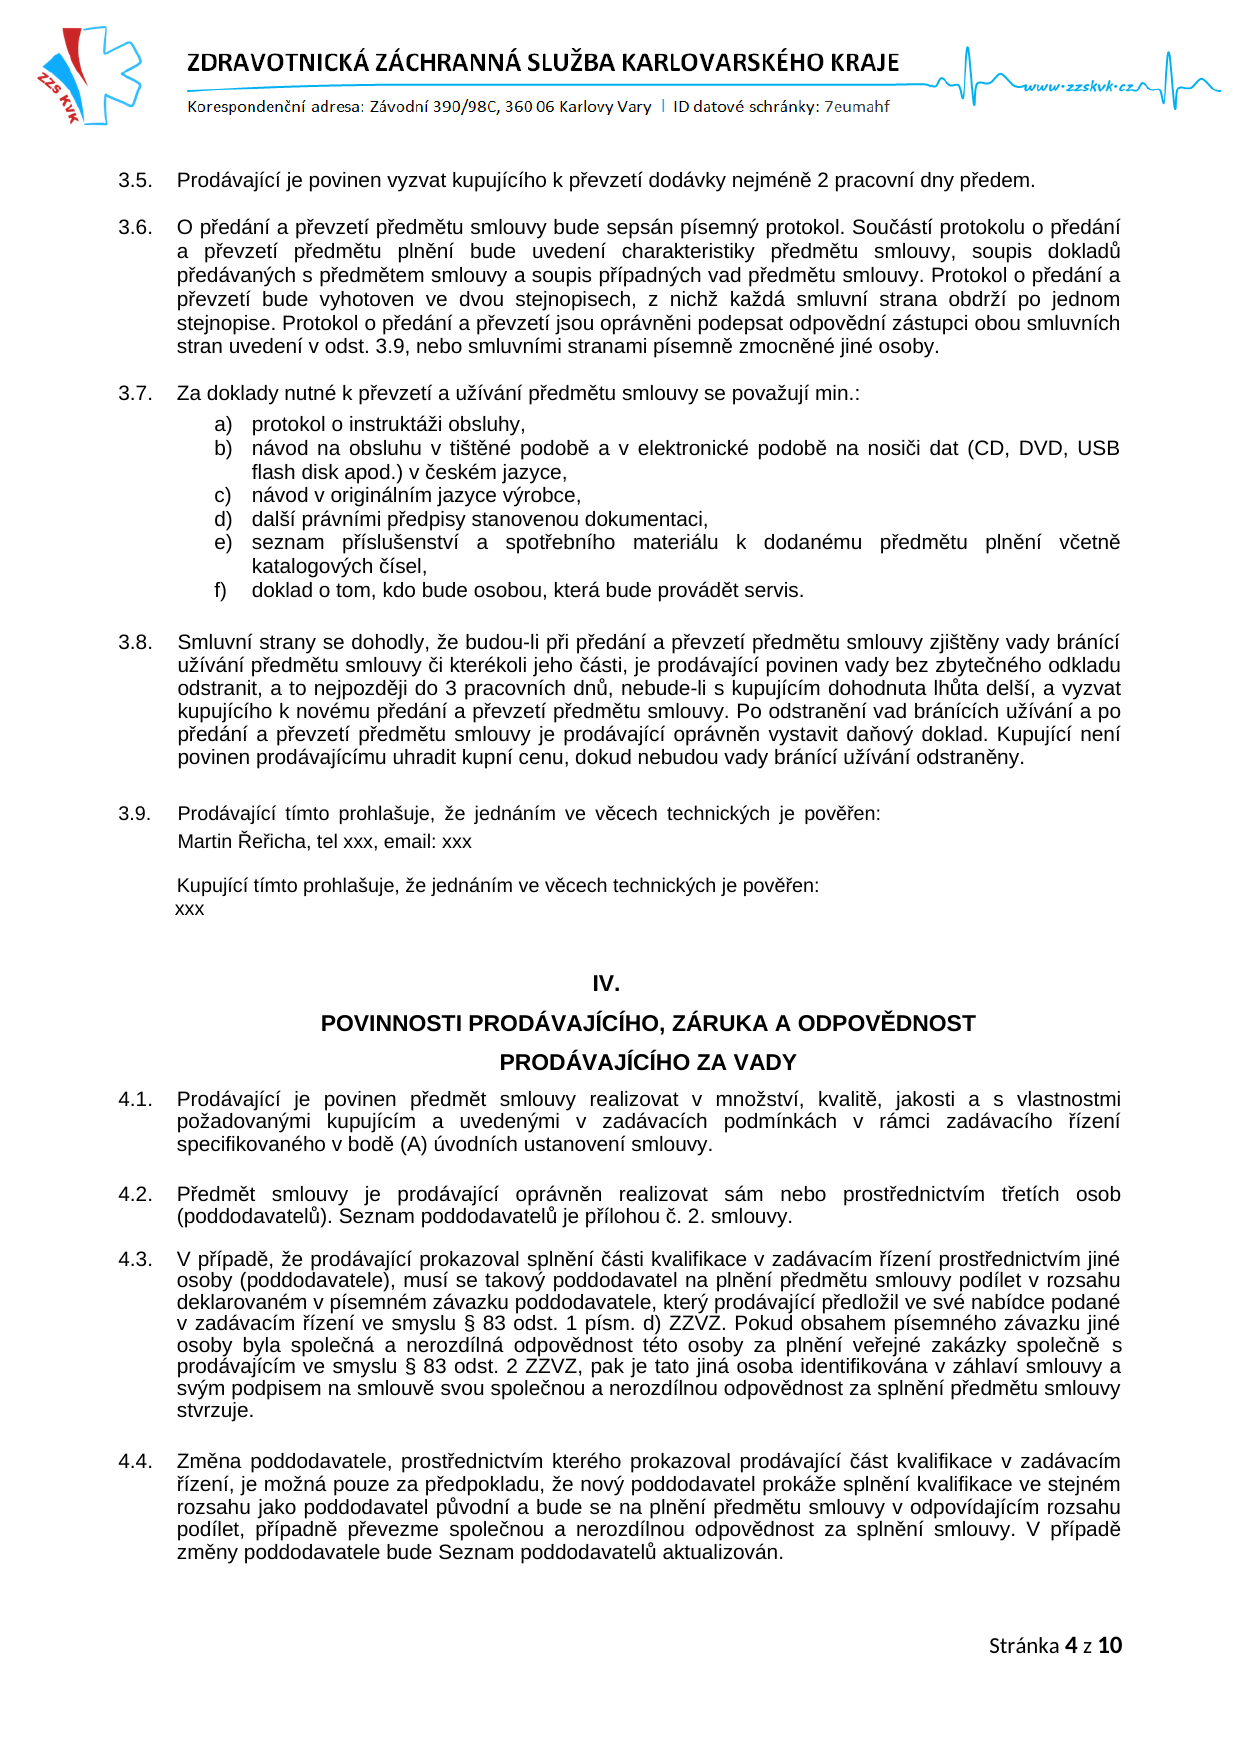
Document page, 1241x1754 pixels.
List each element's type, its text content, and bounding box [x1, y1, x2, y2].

list Prodávající tímto prohlašuje, že jednáním ve věcech technických je pověřen: Martin Řeřicha, tel xxx, email: xxx [118, 797, 883, 854]
text xxx [118, 897, 1122, 919]
list Smluvní strany se dohodly, že budou-li při předání a převzetí předmětu smlouvy zjištěny vady bránící užívání předmětu smlouvy či kterékoli jeho části, je prodávající povinen vady bez zbytečného odkladu odstranit, a to nejpozději do 3 pracovních dnů, nebude-li s kupujícím dohodnuta lhůta delší, a vyzvat kupujícího k novému předání a převzetí předmětu smlouvy. Po odstranění vad bránících užívání a po předání a převzetí předmětu smlouvy je prodávající oprávněn vystavit daňový doklad. Kupující není povinen prodávajícímu uhradit kupní cenu, dokud nebudou vady bránící užívání odstraněny. [118, 631, 1122, 769]
list návod na obsluhu v tištěné podobě a v elektronické podobě na nosiči dat (CD, DVD, USB flash disk apod.) v českém jazyce, [214, 436, 1122, 484]
text PRODÁVAJÍCÍHO ZA VADY [174, 1049, 1122, 1076]
text Kupující tímto prohlašuje, že jednáním ve věcech technických je pověřen: [177, 876, 1122, 897]
list doklad o tom, kdo bude osobou, která bude provádět servis. [214, 578, 1122, 602]
list Prodávající je povinen vyzvat kupujícího k převzetí dodávky nejméně 2 pracovní dny předem. [118, 168, 1122, 192]
text POVINNOSTI PRODÁVAJÍCÍHO, ZÁRUKA A ODPOVĚDNOST [174, 1010, 1122, 1036]
list Změna poddodavatele, prostřednictvím kterého prokazoval prodávající část kvalifikace v zadávacím řízení, je možná pouze za předpokladu, že nový poddodavatel prokáže splnění kvalifikace ve stejném rozsahu jako poddodavatel původní a bude se na plnění předmětu smlouvy v odpovídajícím rozsahu podílet, případně převezme společnou a nerozdílnou odpovědnost za splnění smlouvy. V případě změny poddodavatele bude Seznam poddodavatelů aktualizován. [118, 1450, 1122, 1564]
picture [17, 10, 1221, 136]
list protokol o instruktáži obsluhy, [214, 413, 1122, 436]
list O předání a převzetí předmětu smlouvy bude sepsán písemný protokol. Součástí protokolu o předání a převzetí předmětu plnění bude uvedení charakteristiky předmětu smlouvy, soupis dokladů předávaných s předmětem smlouvy a soupis případných vad předmětu smlouvy. Protokol o předání a převzetí bude vyhotoven ve dvou stejnopisech, z nichž každá smluvní strana obdrží po jednom stejnopise. Protokol o předání a převzetí jsou oprávněni podepsat odpovědní zástupci obou smluvních stran uvedení v odst. 3.9, nebo smluvními stranami písemně zmocněné jiné osoby. [118, 216, 1122, 358]
list V případě, že prodávající prokazoval splnění části kvalifikace v zadávacím řízení prostřednictvím jiné osoby (poddodavatele), musí se takový poddodavatel na plnění předmětu smlouvy podílet v rozsahu deklarovaném v písemném závazku poddodavatele, který prodávající předložil ve své nabídce podané v zadávacím řízení ve smyslu § 83 odst. 1 písm. d) ZZVZ. Pokud obsahem písemného závazku jiné osoby byla společná a nerozdílná odpovědnost této osoby za plnění veřejné zakázky společně s prodávajícím ve smyslu § 83 odst. 2 ZZVZ, pak je tato jiná osoba identifikována v záhlaví smlouvy a svým podpisem na smlouvě svou společnou a nerozdílnou odpovědnost za splnění předmětu smlouvy stvrzuje. [118, 1249, 1122, 1421]
list další právními předpisy stanovenou dokumentaci, [214, 507, 1122, 531]
list návod v originálním jazyce výrobce, [214, 484, 1122, 507]
list seznam příslušenství a spotřebního materiálu k dodanému předmětu plnění včetně katalogových čísel, [214, 531, 1122, 578]
list Předmět smlouvy je prodávající oprávněn realizovat sám nebo prostřednictvím třetích osob (poddodavatelů). Seznam poddodavatelů je přílohou č. 2. smlouvy. [118, 1184, 1122, 1227]
list Prodávající je povinen předmět smlouvy realizovat v množství, kvalitě, jakosti a s vlastnostmi požadovanými kupujícím a uvedenými v zadávacích podmínkách v rámci zadávacího řízení specifikovaného v bodě (A) úvodních ustanovení smlouvy. [118, 1089, 1122, 1156]
list Za doklady nutné k převzetí a užívání předmětu smlouvy se považují min.: [118, 382, 1122, 405]
